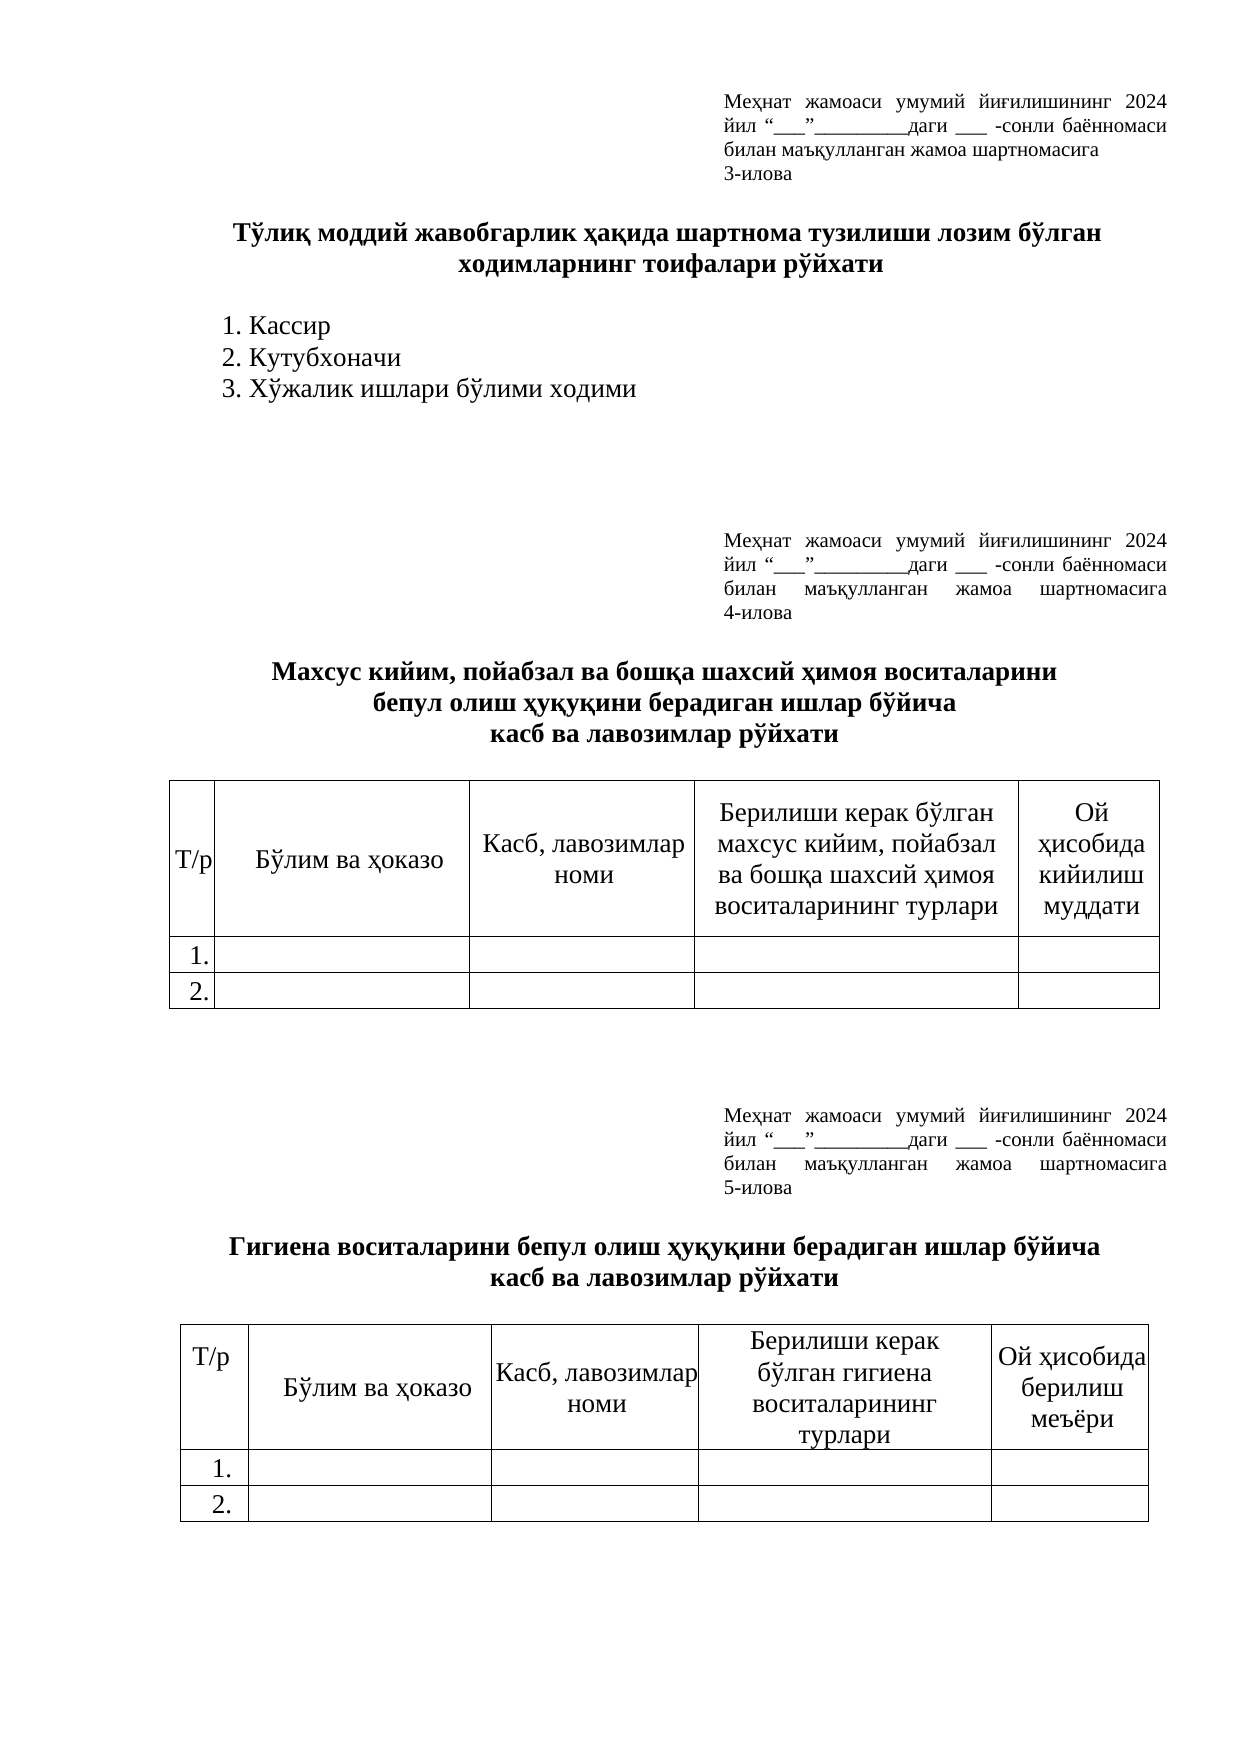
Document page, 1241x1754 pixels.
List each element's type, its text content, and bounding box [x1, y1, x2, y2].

table_cell [215, 937, 469, 972]
text 1. Кассир [192, 309, 1167, 341]
table_cell [992, 1450, 1148, 1485]
text Меҳнат жамоаси умумий йиғилишининг 2024 йил “___”_________даги ___ -сонли баённомаси билан маъқулланган жамоа шартномасига 5-илова [724, 1103, 1167, 1199]
table_header Берилиши керак бўлган махсус кийим, пойабзал ва бошқа шахсий ҳимоя воситаларининг турлари [695, 781, 1018, 936]
table_cell [215, 973, 469, 1008]
table_cell [699, 1486, 991, 1521]
text Гигиена воситаларини бепул олиш ҳуқуқини берадиган ишлар бўйича [162, 1230, 1167, 1261]
text бепул олиш ҳуқуқини берадиган ишлар бўйича [162, 686, 1167, 717]
text Меҳнат жамоаси умумий йиғилишининг 2024 йил “___”_________даги ___ -сонли баённомаси билан маъқулланган жамоа шартномасига 4-илова [724, 527, 1167, 624]
text 3-илова [724, 161, 1167, 185]
table_cell [992, 1486, 1148, 1521]
table_cell [699, 1450, 991, 1485]
table_cell [695, 937, 1018, 972]
table_cell 1. [170, 937, 214, 972]
text Меҳнат жамоаси умумий йиғилишининг 2024 йил “___”_________даги ___ -сонли баённомаси билан маъқулланган жамоа шартномасига [724, 89, 1167, 161]
table_header Бўлим ва ҳоказо [215, 781, 469, 936]
text Тўлиқ моддий жавобгарлик ҳақида шартнома тузилиши лозим бўлган [162, 216, 1172, 247]
text 3. Хўжалик ишлари бўлими ходими [192, 372, 1167, 403]
table_cell [249, 1450, 491, 1485]
table_cell 2. [170, 973, 214, 1008]
text Махсус кийим, пойабзал ва бошқа шахсий ҳимоя воситаларини [162, 655, 1167, 686]
table_cell [249, 1486, 491, 1521]
text 2. Кутубхоначи [192, 341, 1167, 372]
table_cell [695, 973, 1018, 1008]
table_cell [492, 1486, 698, 1521]
table_header Ой ҳисобида кийилиш муддати [1019, 781, 1159, 936]
table_cell [1019, 937, 1159, 972]
table_header Т/р [181, 1325, 248, 1449]
text ходимларнинг тоифалари рўйхати [162, 247, 1172, 278]
table_header Берилиши керак бўлган гигиена воситаларининг турлари [699, 1325, 991, 1449]
table_cell 2. [181, 1486, 248, 1521]
table_header Бўлим ва ҳоказо [249, 1325, 491, 1449]
table_cell [470, 973, 694, 1008]
table_header Т/р [170, 781, 214, 936]
text касб ва лавозимлар рўйхати [162, 1261, 1167, 1292]
table_header Касб, лавозимлар номи [470, 781, 694, 936]
text касб ва лавозимлар рўйхати [162, 717, 1167, 748]
table_cell [492, 1450, 698, 1485]
table_header Ой ҳисобида берилиш меъёри [992, 1325, 1148, 1449]
table_header Касб, лавозимлар номи [492, 1325, 698, 1449]
table_cell [470, 937, 694, 972]
table_cell 1. [181, 1450, 248, 1485]
table_cell [1019, 973, 1159, 1008]
